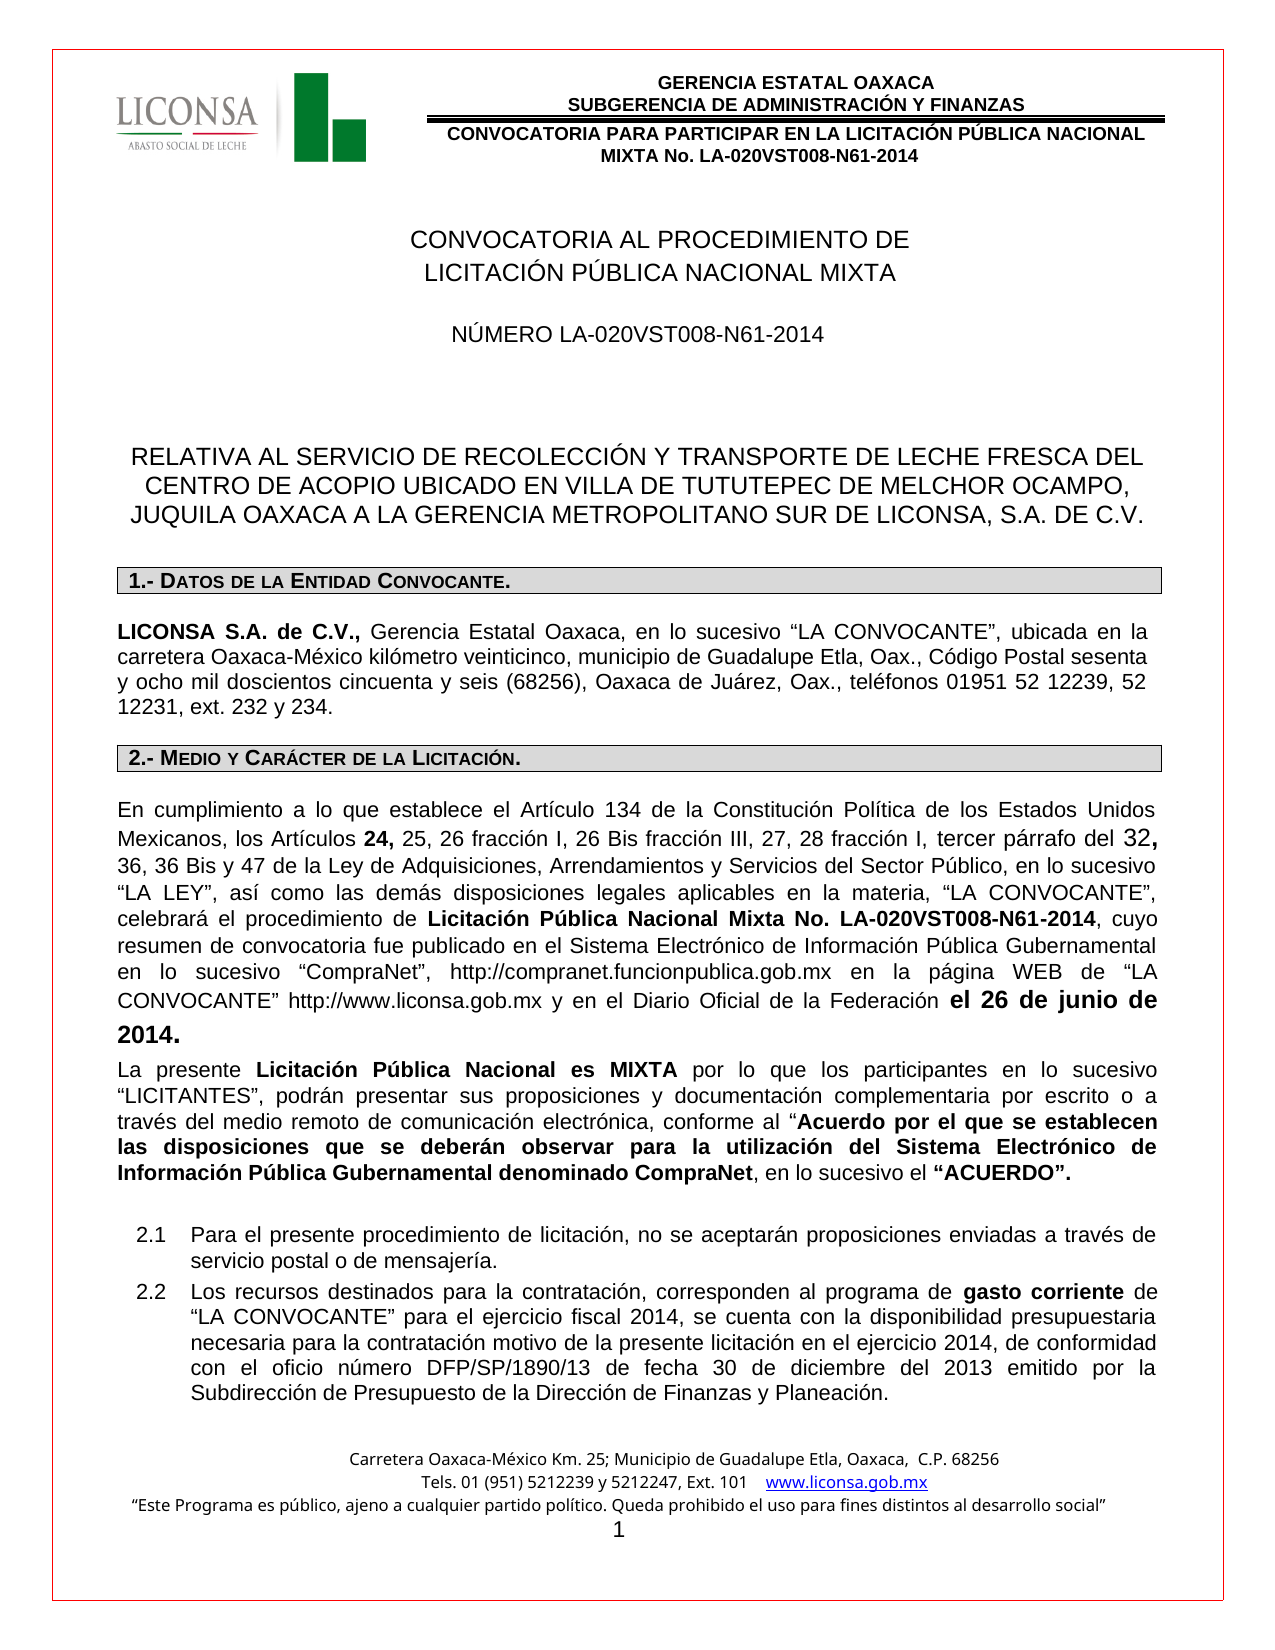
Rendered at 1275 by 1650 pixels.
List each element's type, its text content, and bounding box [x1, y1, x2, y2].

text NÚMERO LA-020VST008-N61-2014 [117, 321, 1158, 348]
text LICONSA S.A. de C.V., Gerencia Estatal Oaxaca, en lo sucesivo “LA CONVOCANTE”, ubicada en la carretera Oaxaca-México kilómetro veinticinco, municipio de Guadalupe Etla, Oax., Código Postal sesenta y ocho mil doscientos cincuenta y seis (68256), Oaxaca de Juárez, Oax., teléfonos 01951 52 12239, 52 12231, ext. 232 y 234. [117, 619, 1149, 719]
text 2.2 Los recursos destinados para la contratación, corresponden al programa de gasto corriente de “LA CONVOCANTE” para el ejercicio fiscal 2014, se cuenta con la disponibilidad presupuestaria necesaria para la contratación motivo de la presente licitación en el ejercicio 2014, de conformidad con el oficio número DFP/SP/1890/13 de fecha 30 de diciembre del 2013 emitido por la Subdirección de Presupuesto de la Dirección de Finanzas y Planeación. [136, 1279, 1158, 1405]
subtitle RELATIVA AL SERVICIO DE RECOLECCIÓN Y TRANSPORTE DE LECHE FRESCA DEL CENTRO DE ACOPIO UBICADO EN VILLA DE TUTUTEPEC DE MELCHOR OCAMPO, JUQUILA OAXACA A LA GERENCIA METROPOLITANO SUR DE LICONSA, S.A. DE C.V. [117, 442, 1158, 528]
subtitle LICITACIÓN PÚBLICA NACIONAL MIXTA [117, 258, 1158, 287]
list La presente Licitación Pública Nacional es MIXTA por lo que los participantes en lo sucesivo “LICITANTES”, podrán presentar sus proposiciones y documentación complementaria por escrito o a través del medio remoto de comunicación electrónica, conforme al “Acuerdo por el que se establecen las disposiciones que se deberán observar para la utilización del Sistema Electrónico de Información Pública Gubernamental denominado CompraNet, en lo sucesivo el “ACUERDO”. [117, 1057, 1158, 1184]
picture [116, 71, 366, 166]
list En cumplimiento a lo que establece el Artículo 134 de la Constitución Política de los Estados Unidos Mexicanos, los Artículos 24, 25, 26 fracción I, 26 Bis fracción III, 27, 28 fracción I, tercer párrafo del 32, 36, 36 Bis y 47 de la Ley de Adquisiciones, Arrendamientos y Servicios del Sector Público, en lo sucesivo “LA LEY”, así como las demás disposiciones legales aplicables en la materia, “LA CONVOCANTE”, celebrará el procedimiento de Licitación Pública Nacional Mixta No. LA-020VST008-N61-2014, cuyo resumen de convocatoria fue publicado en el Sistema Electrónico de Información Pública Gubernamental en lo sucesivo “CompraNet”, http://compranet.funcionpublica.gob.mx en la página WEB de “LA CONVOCANTE” http://www.liconsa.gob.mx y en el Diario Oficial de la Federación el 26 de junio de 2014. [117, 797, 1158, 1049]
text 2.1 Para el presente procedimiento de licitación, no se aceptarán proposiciones enviadas a través de servicio postal o de mensajería. [136, 1222, 1158, 1273]
table_header 2.- Medio y Carácter de la Licitación. [118, 746, 1161, 771]
subtitle CONVOCATORIA AL PROCEDIMIENTO DE [117, 225, 1158, 254]
table_header 1.- Datos de la Entidad Convocante. [118, 568, 1161, 593]
